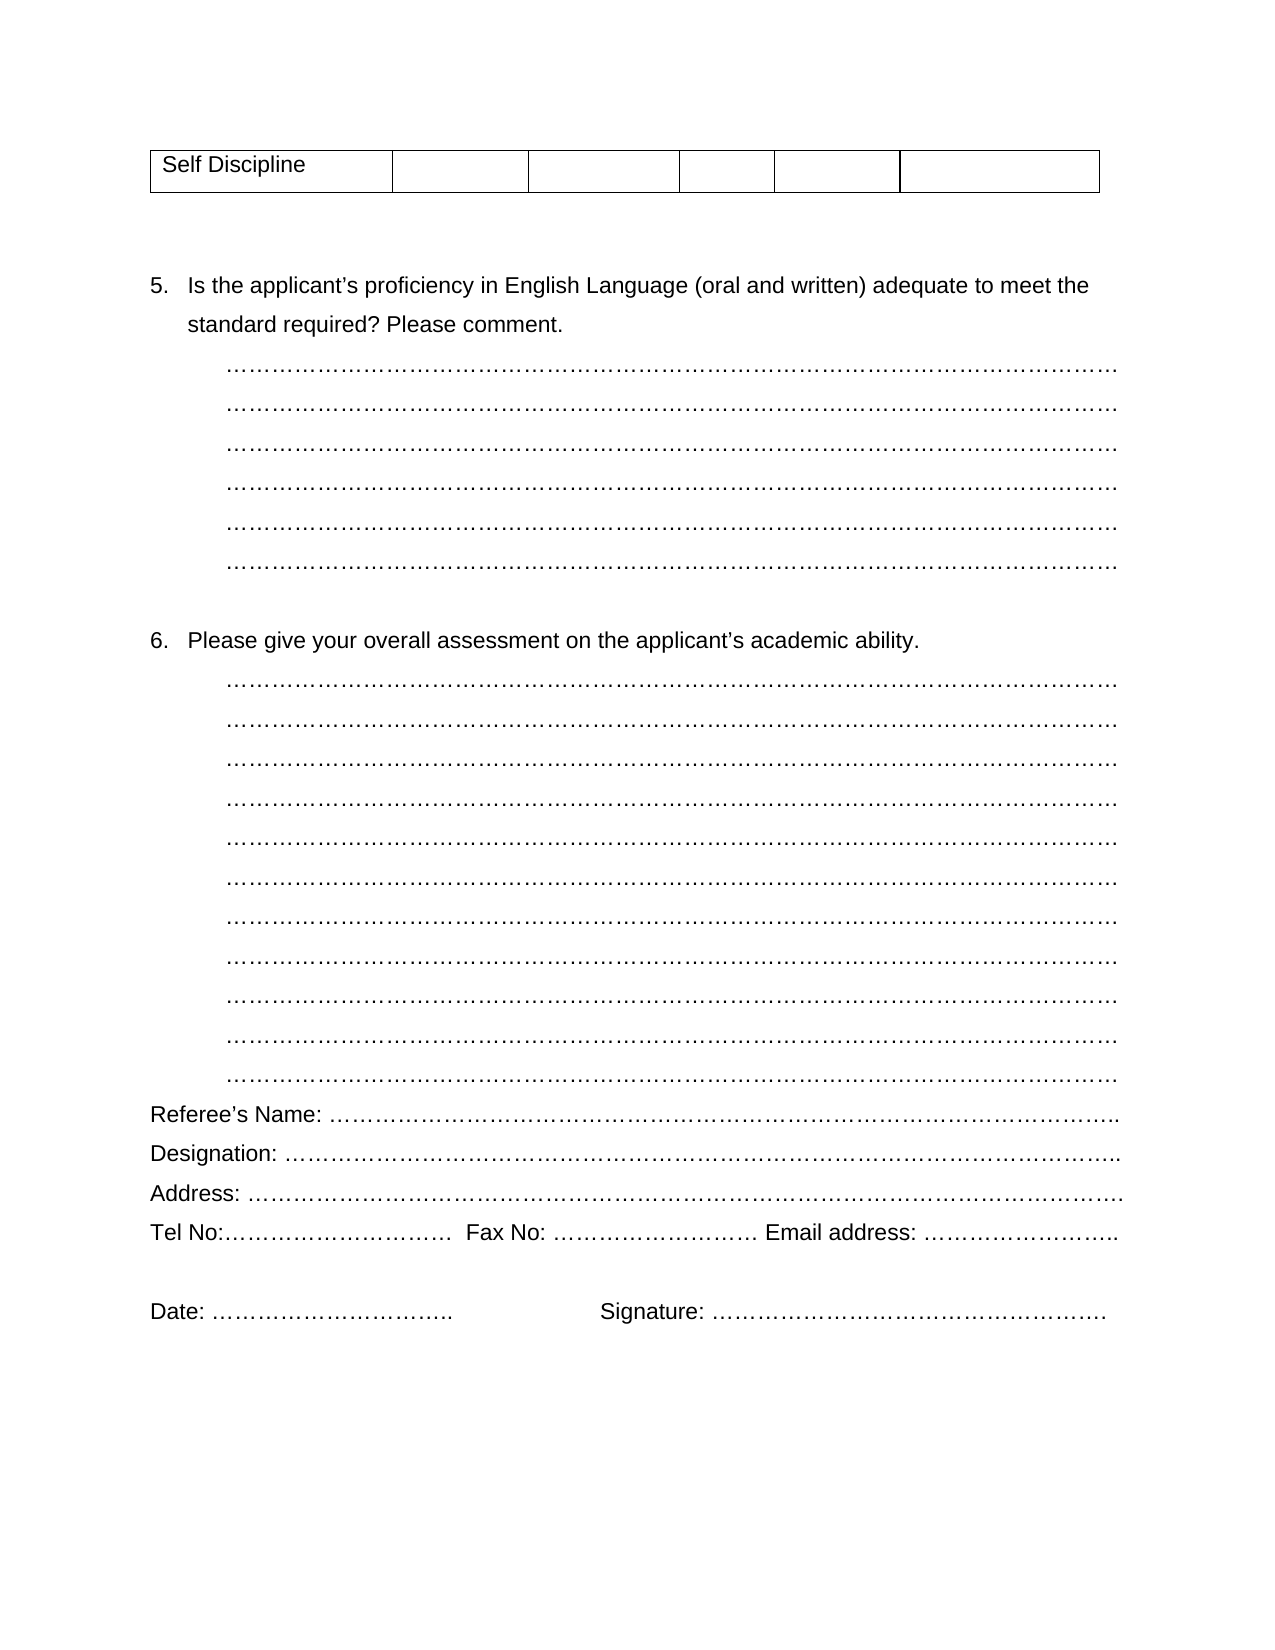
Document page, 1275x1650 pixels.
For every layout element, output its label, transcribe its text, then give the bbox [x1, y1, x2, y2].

table_cell [393, 151, 528, 192]
list Please give your overall assessment on the applicant’s academic ability. [150, 627, 1125, 653]
text Tel No:………………………… Fax No: ……………………… Email address: …………………….. [150, 1219, 1125, 1246]
list Is the applicant’s proficiency in English Language (oral and written) adequate to meet the standard required? Please comment. [150, 272, 1125, 337]
text Date: ………………………….. Signature: ……………………………………………. [150, 1298, 1125, 1324]
table_cell [901, 151, 1099, 192]
table_cell [529, 151, 679, 192]
text Designation: ……………………………………………………………………………………………….. [150, 1140, 1125, 1167]
table_cell [680, 151, 774, 192]
table_cell Self Discipline [151, 151, 392, 192]
text Address: ……………………………………………………………………………………………………. [150, 1180, 1125, 1206]
text ……………………………………………………………………………………………………………………………………………………………………………………………………………………………………………………………………………………………………………………………………………………………………………………………………………………………………………………………………………………………………………………………………………………………………………………………………………………………………………… [225, 351, 1125, 574]
text ……………………………………………………………………………………………………………………………………………………………………………………………………………………………………………………………………………………………………………………………………………………………………………………………………………………………………………………………………………………………………………………………………………………………………………………………………………………………………………………………………………………………………………………………………………………………………………………………………………………………………………………………………………………………………………………………………………………………………………………………………………………………………………………………………………………………………………………………………………………………………………………… [225, 666, 1125, 1088]
table_cell [775, 151, 899, 192]
text Referee’s Name: ………………………………………………………………………………………….. [150, 1101, 1125, 1127]
